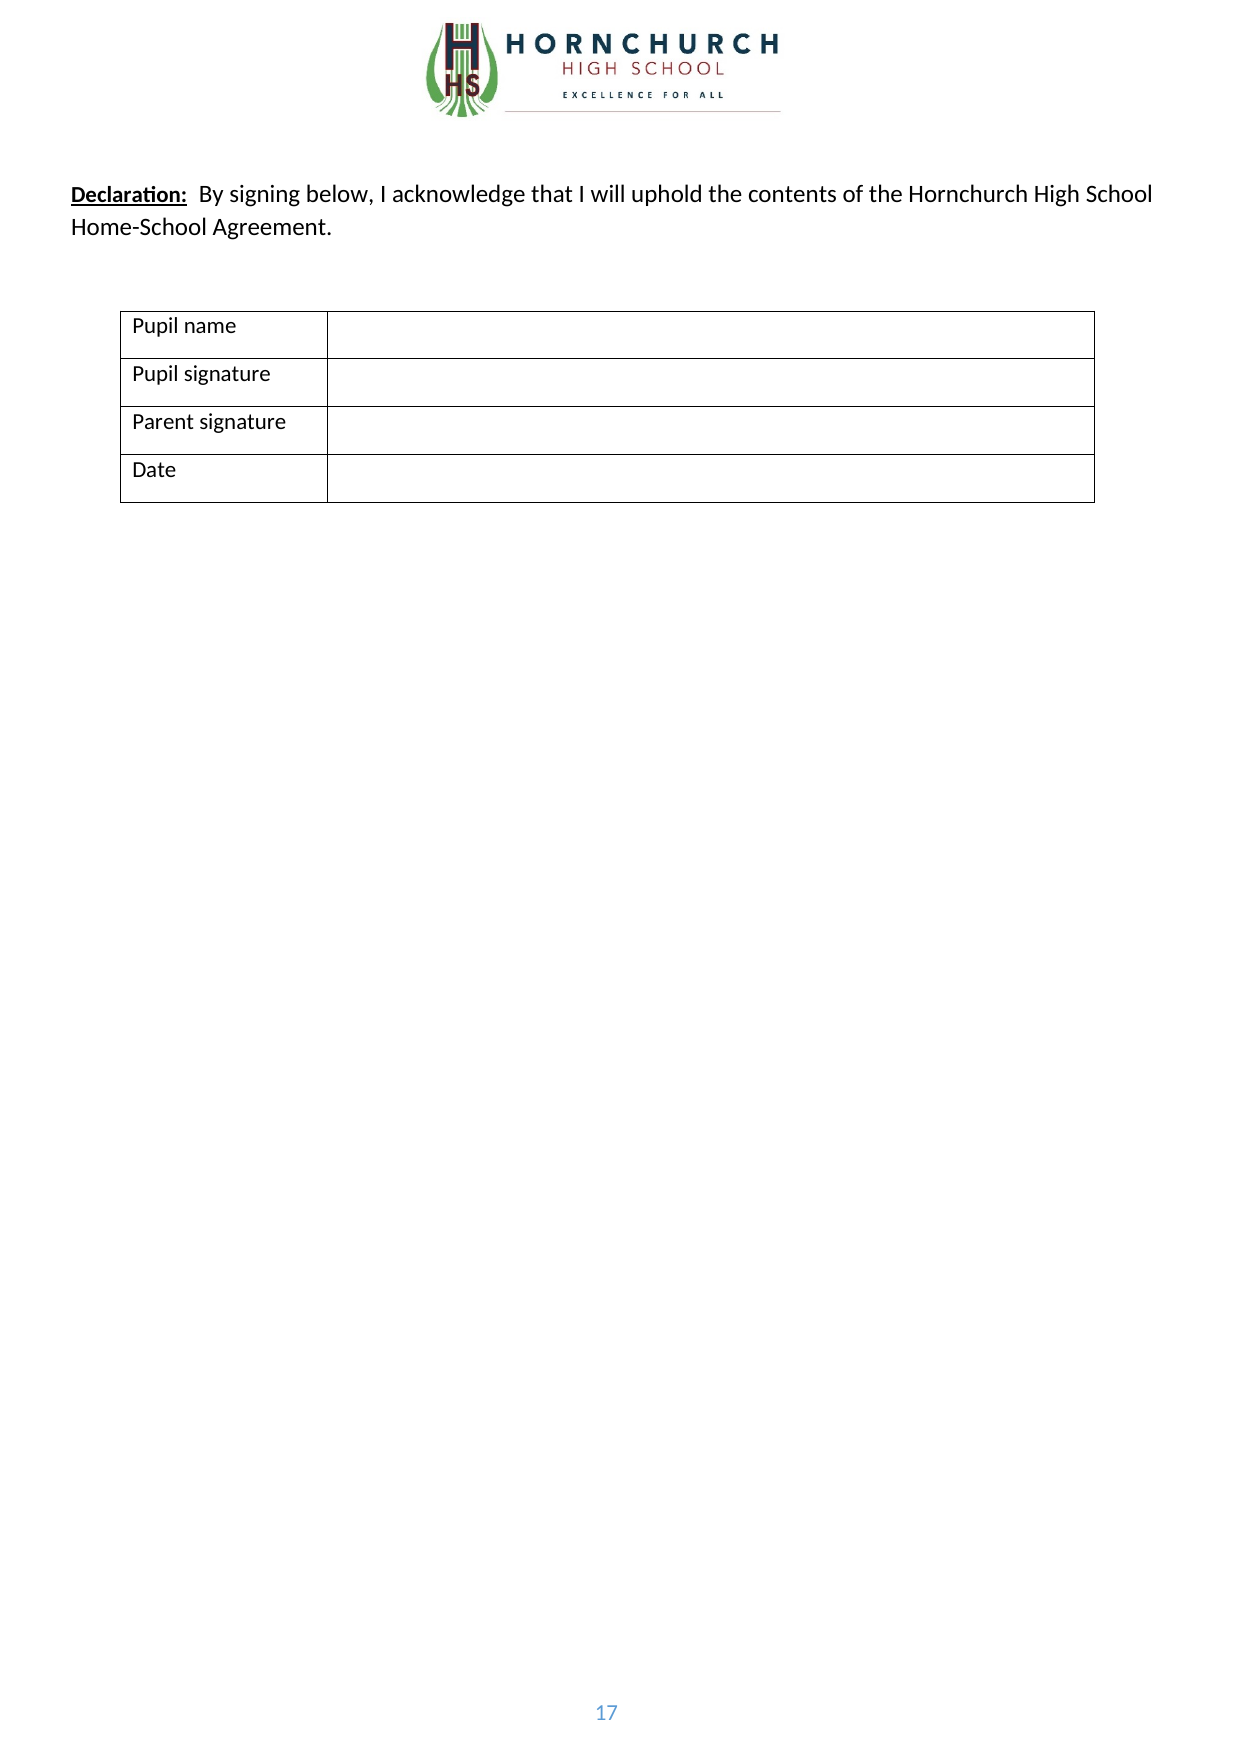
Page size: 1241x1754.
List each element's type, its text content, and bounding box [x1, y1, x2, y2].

table_cell Date [121, 455, 327, 502]
table_cell Pupil signature [121, 359, 327, 406]
text Declaration: By signing below, I acknowledge that I will uphold the contents of the Hornchurch High School Home-School Agreement. [71, 178, 1171, 242]
table_cell [328, 455, 1094, 502]
table_header Pupil name [121, 312, 327, 358]
table_header [328, 312, 1094, 358]
table_cell [328, 359, 1094, 406]
table_cell Parent signature [121, 407, 327, 454]
table_cell [328, 407, 1094, 454]
picture [421, 17, 791, 122]
